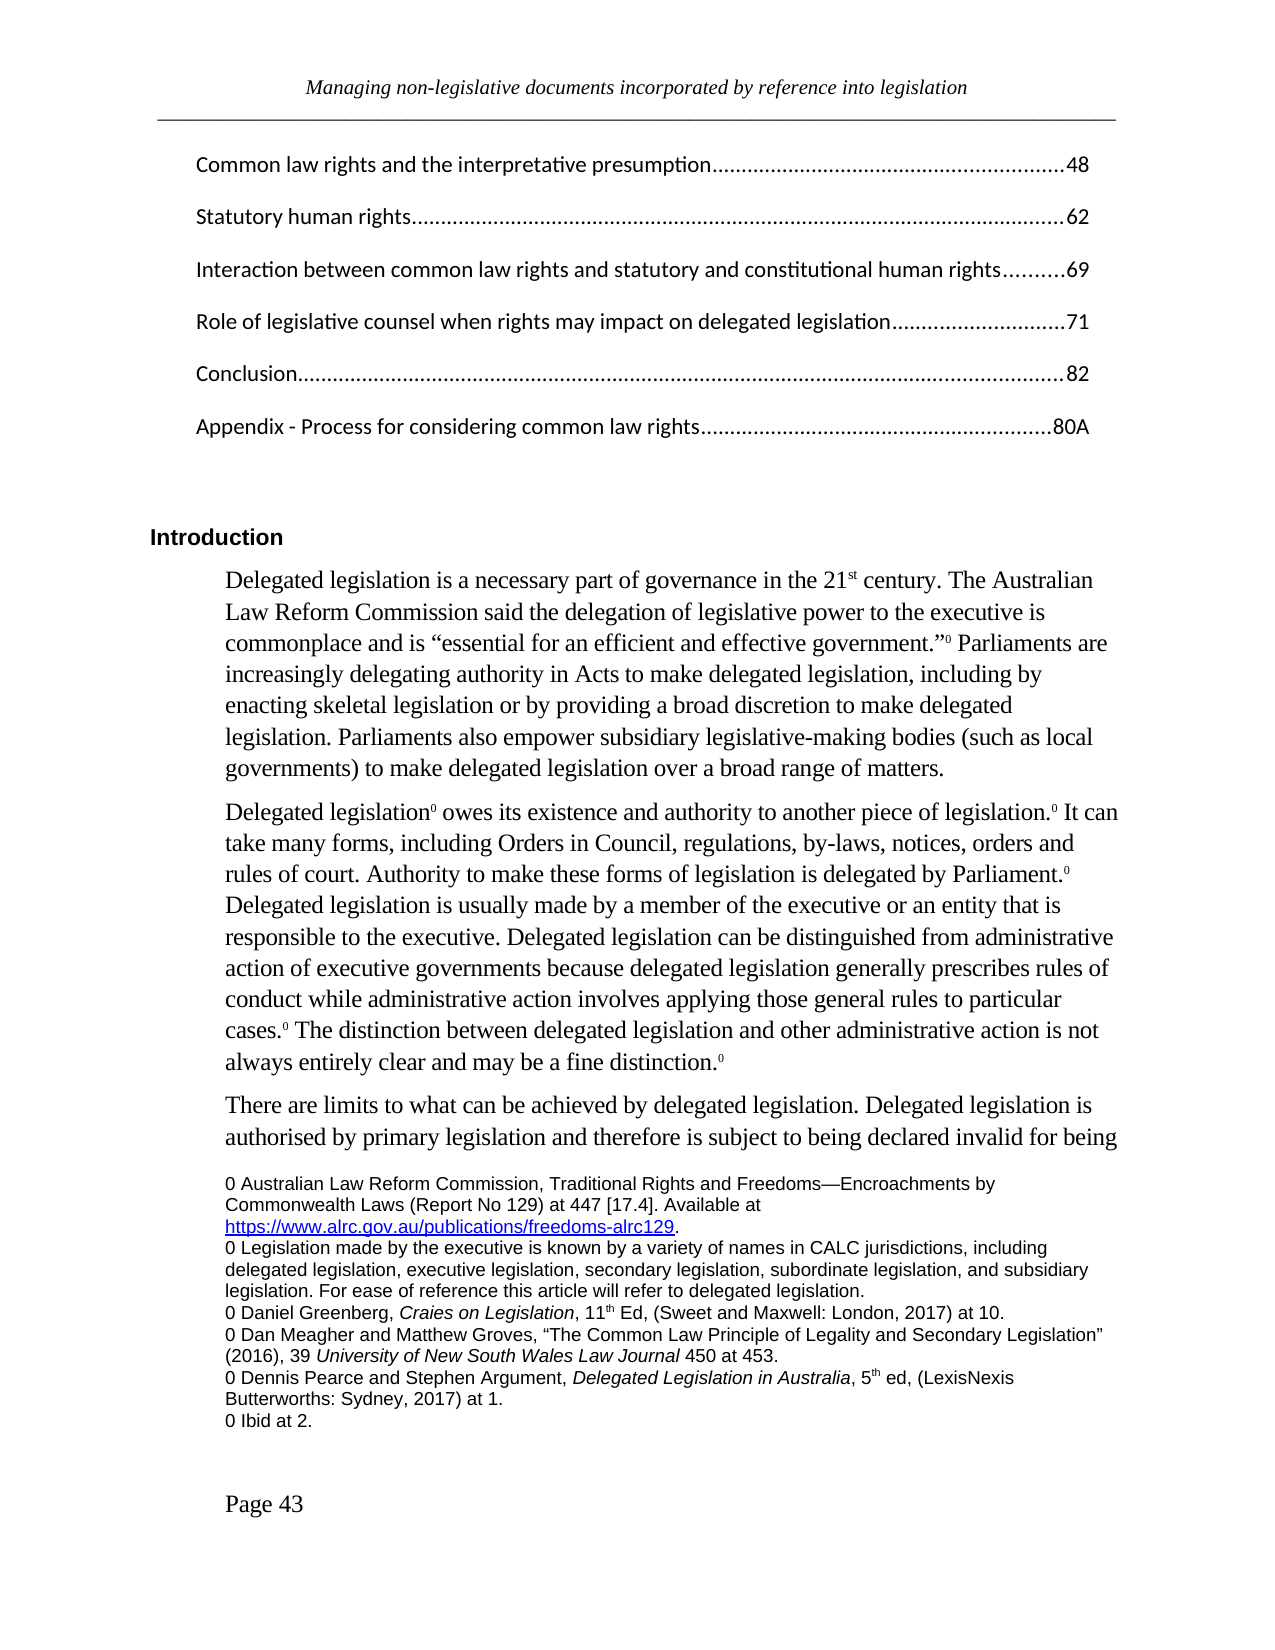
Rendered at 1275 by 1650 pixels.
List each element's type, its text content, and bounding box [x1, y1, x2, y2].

text Delegated legislation owes its existence and authority to another piece of legislation. It can take many forms, including Orders in Council, regulations, by-laws, notices, orders and rules of court. Authority to make these forms of legislation is delegated by Parliament. Delegated legislation is usually made by a member of the executive or an entity that is responsible to the executive. Delegated legislation can be distinguished from administrative action of executive governments because delegated legislation generally prescribes rules of conduct while administrative action involves applying those general rules to particular cases. The distinction between delegated legislation and other administrative action is not always entirely clear and may be a fine distinction. [225, 795, 1125, 1076]
subtitle Introduction [150, 520, 1125, 551]
text Delegated legislation is a necessary part of governance in the 21st century. The Australian Law Reform Commission said the delegation of legislative power to the executive is commonplace and is “essential for an efficient and effective government.” Parliaments are increasingly delegating authority in Acts to make delegated legislation, including by enacting skeletal legislation or by providing a broad discretion to make delegated legislation. Parliaments also empower subsidiary legislative-making bodies (such as local governments) to make delegated legislation over a broad range of matters. [225, 564, 1125, 783]
text There are limits to what can be achieved by delegated legislation. Delegated legislation is authorised by primary legislation and therefore is subject to being declared invalid for being beyond the power granted by the primary legislation or being read down so the delegated legislation is within power. [225, 1089, 1125, 1151]
